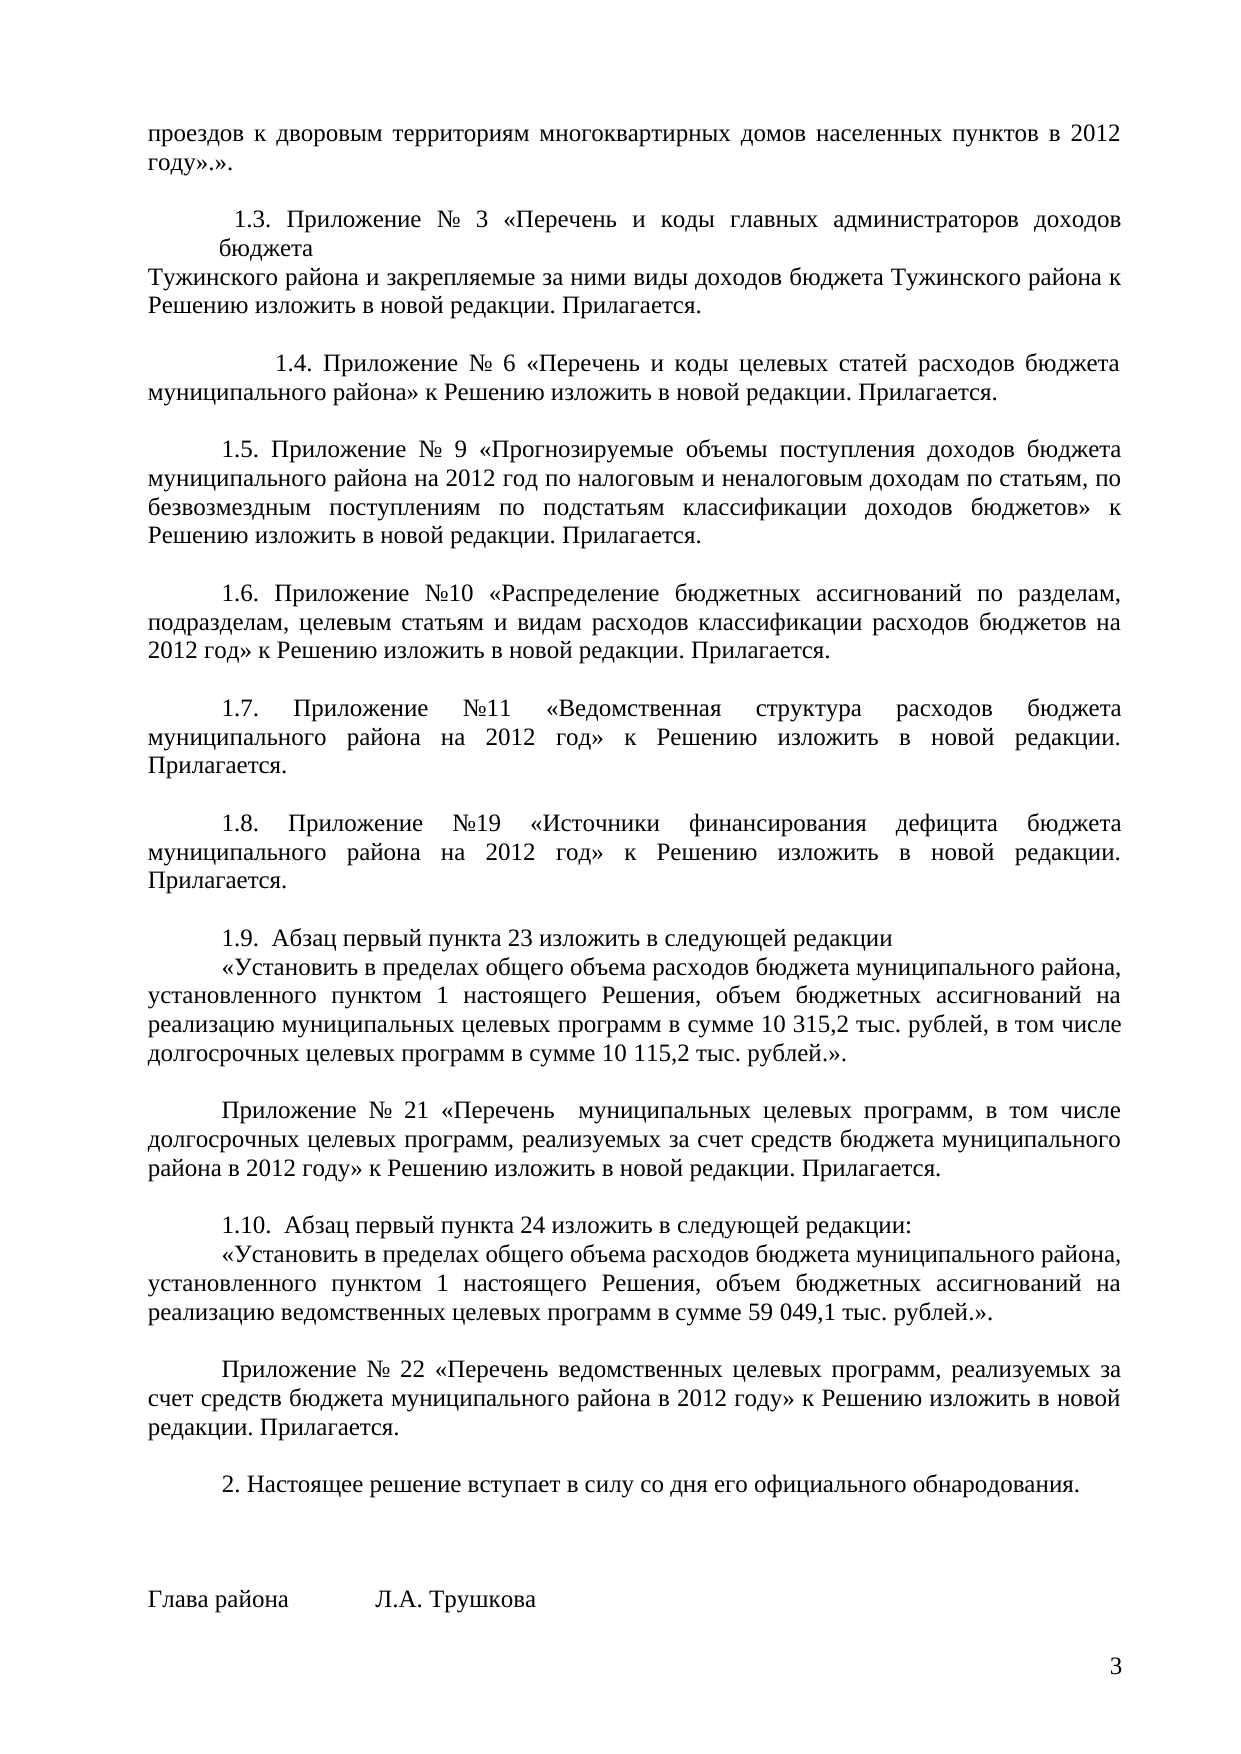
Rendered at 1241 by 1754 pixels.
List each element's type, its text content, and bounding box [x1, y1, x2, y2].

text Тужинского района и закрепляемые за ними виды доходов бюджета Тужинского района к Решению изложить в новой редакции. Прилагается. [148, 262, 1122, 319]
text 1.4. Приложение № 6 «Перечень и коды целевых статей расходов бюджета муниципального района» к Решению изложить в новой редакции. Прилагается. [148, 348, 1122, 406]
text 1.8. Приложение №19 «Источники финансирования дефицита бюджета муниципального района на 2012 год» к Решению изложить в новой редакции. Прилагается. [148, 808, 1122, 894]
text 1.7. Приложение №11 «Ведомственная структура расходов бюджета муниципального района на 2012 год» к Решению изложить в новой редакции. Прилагается. [148, 693, 1122, 779]
text 1.3. Приложение № 3 «Перечень и коды главных администраторов доходов бюджета [218, 204, 1122, 262]
text 1.5. Приложение № 9 «Прогнозируемые объемы поступления доходов бюджета муниципального района на 2012 год по налоговым и неналоговым доходам по статьям, по безвозмездным поступлениям по подстатьям классификации доходов бюджетов» к Решению изложить в новой редакции. Прилагается. [148, 434, 1122, 549]
text 1.9. Абзац первый пункта 23 изложить в следующей редакции [148, 923, 1122, 952]
text Приложение № 22 «Перечень ведомственных целевых программ, реализуемых за счет средств бюджета муниципального района в 2012 году» к Решению изложить в новой редакции. Прилагается. [148, 1354, 1122, 1441]
text Приложение № 21 «Перечень муниципальных целевых программ, в том числе долгосрочных целевых программ, реализуемых за счет средств бюджета муниципального района в 2012 году» к Решению изложить в новой редакции. Прилагается. [148, 1096, 1122, 1182]
text 1.6. Приложение №10 «Распределение бюджетных ассигнований по разделам, подразделам, целевым статьям и видам расходов классификации расходов бюджетов на 2012 год» к Решению изложить в новой редакции. Прилагается. [148, 578, 1122, 664]
text Глава района Л.А. Трушкова [148, 1584, 1122, 1613]
text «Установить в пределах общего объема расходов бюджета муниципального района, установленного пунктом 1 настоящего Решения, объем бюджетных ассигнований на реализацию муниципальных целевых программ в сумме 10 315,2 тыс. рублей, в том числе долгосрочных целевых программ в сумме 10 115,2 тыс. рублей.». [148, 952, 1122, 1067]
text 1.10. Абзац первый пункта 24 изложить в следующей редакции: [148, 1211, 1122, 1239]
text 2. Настоящее решение вступает в силу со дня его официального обнародования. [148, 1469, 1122, 1498]
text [148, 118, 1122, 176]
text «Установить в пределах общего объема расходов бюджета муниципального района, установленного пунктом 1 настоящего Решения, объем бюджетных ассигнований на реализацию ведомственных целевых программ в сумме 59 049,1 тыс. рублей.». [148, 1239, 1122, 1326]
